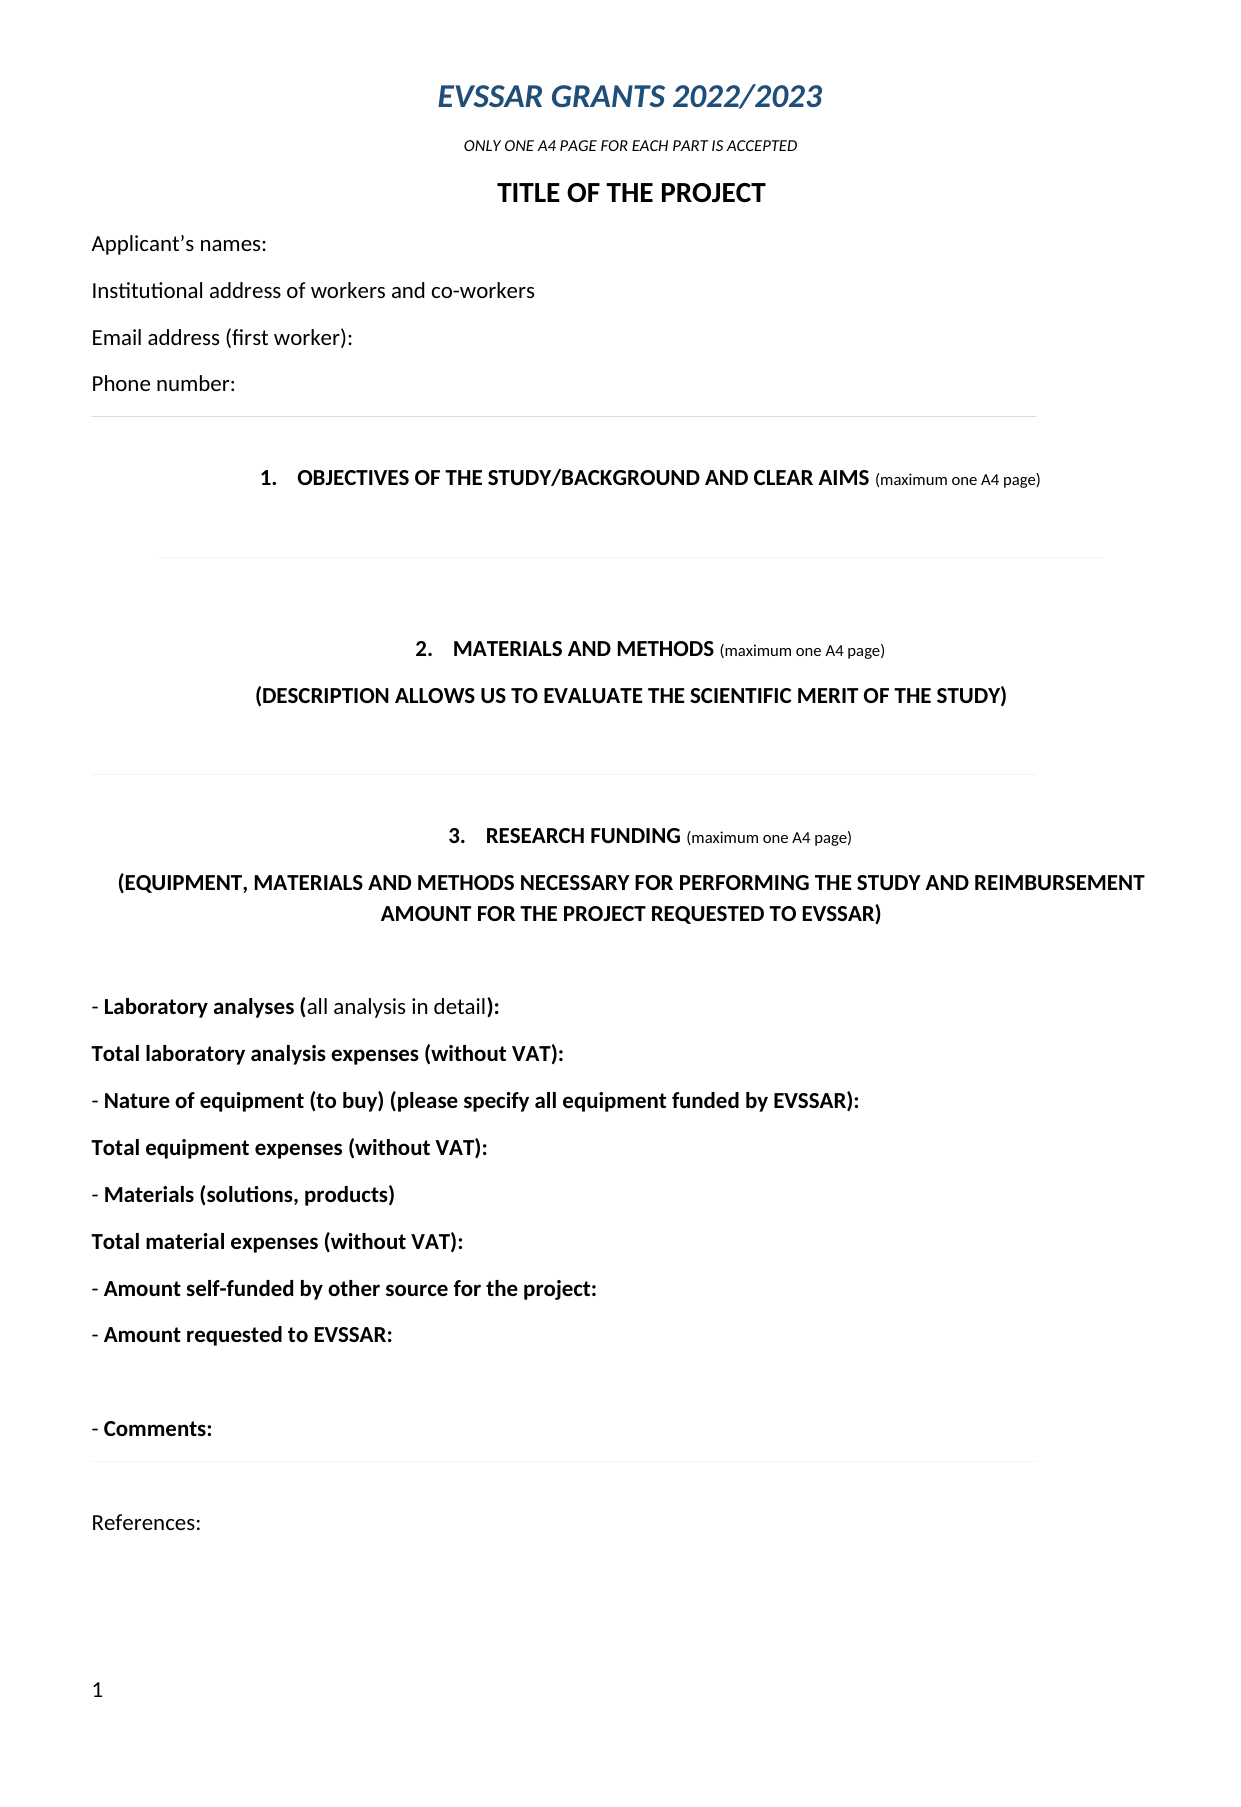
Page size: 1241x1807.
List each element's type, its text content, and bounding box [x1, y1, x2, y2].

text - Comments: [91, 1414, 1171, 1442]
text - Nature of equipment (to buy) (please specify all equipment funded by EVSSAR): [91, 1086, 1171, 1114]
text Total material expenses (without VAT): [91, 1227, 1171, 1255]
text Institutional address of workers and co-workers [91, 276, 1171, 304]
text - Materials (solutions, products) [91, 1180, 1171, 1208]
text Total laboratory analysis expenses (without VAT): [91, 1039, 1171, 1067]
text (DESCRIPTION ALLOWS US TO EVALUATE THE SCIENTIFIC MERIT OF THE STUDY) [91, 681, 1171, 709]
list MATERIALS AND METHODS (maximum one A4 page) [129, 634, 1171, 662]
text References: [91, 1508, 1171, 1536]
text - Laboratory analyses (all analysis in detail): [91, 992, 1171, 1021]
text EVSSAR GRANTS 2022/2023 [91, 75, 1171, 115]
list OBJECTIVES OF THE STUDY/BACKGROUND AND CLEAR AIMS (maximum one A4 page) [129, 463, 1171, 491]
text Phone number: [91, 369, 1171, 398]
text - Amount self-funded by other source for the project: [91, 1274, 1171, 1302]
text ONLY ONE A4 PAGE FOR EACH PART IS ACCEPTED [91, 135, 1171, 156]
text (EQUIPMENT, MATERIALS AND METHODS NECESSARY FOR PERFORMING THE STUDY AND REIMBURSEMENT AMOUNT FOR THE PROJECT REQUESTED TO EVSSAR) [91, 868, 1171, 927]
text Applicant’s names: [91, 229, 1171, 257]
text Total equipment expenses (without VAT): [91, 1133, 1171, 1161]
list RESEARCH FUNDING (maximum one A4 page) [129, 822, 1171, 850]
text - Amount requested to EVSSAR: [91, 1321, 1171, 1349]
text Email address (first worker): [91, 323, 1171, 351]
text TITLE OF THE PROJECT [91, 174, 1171, 209]
